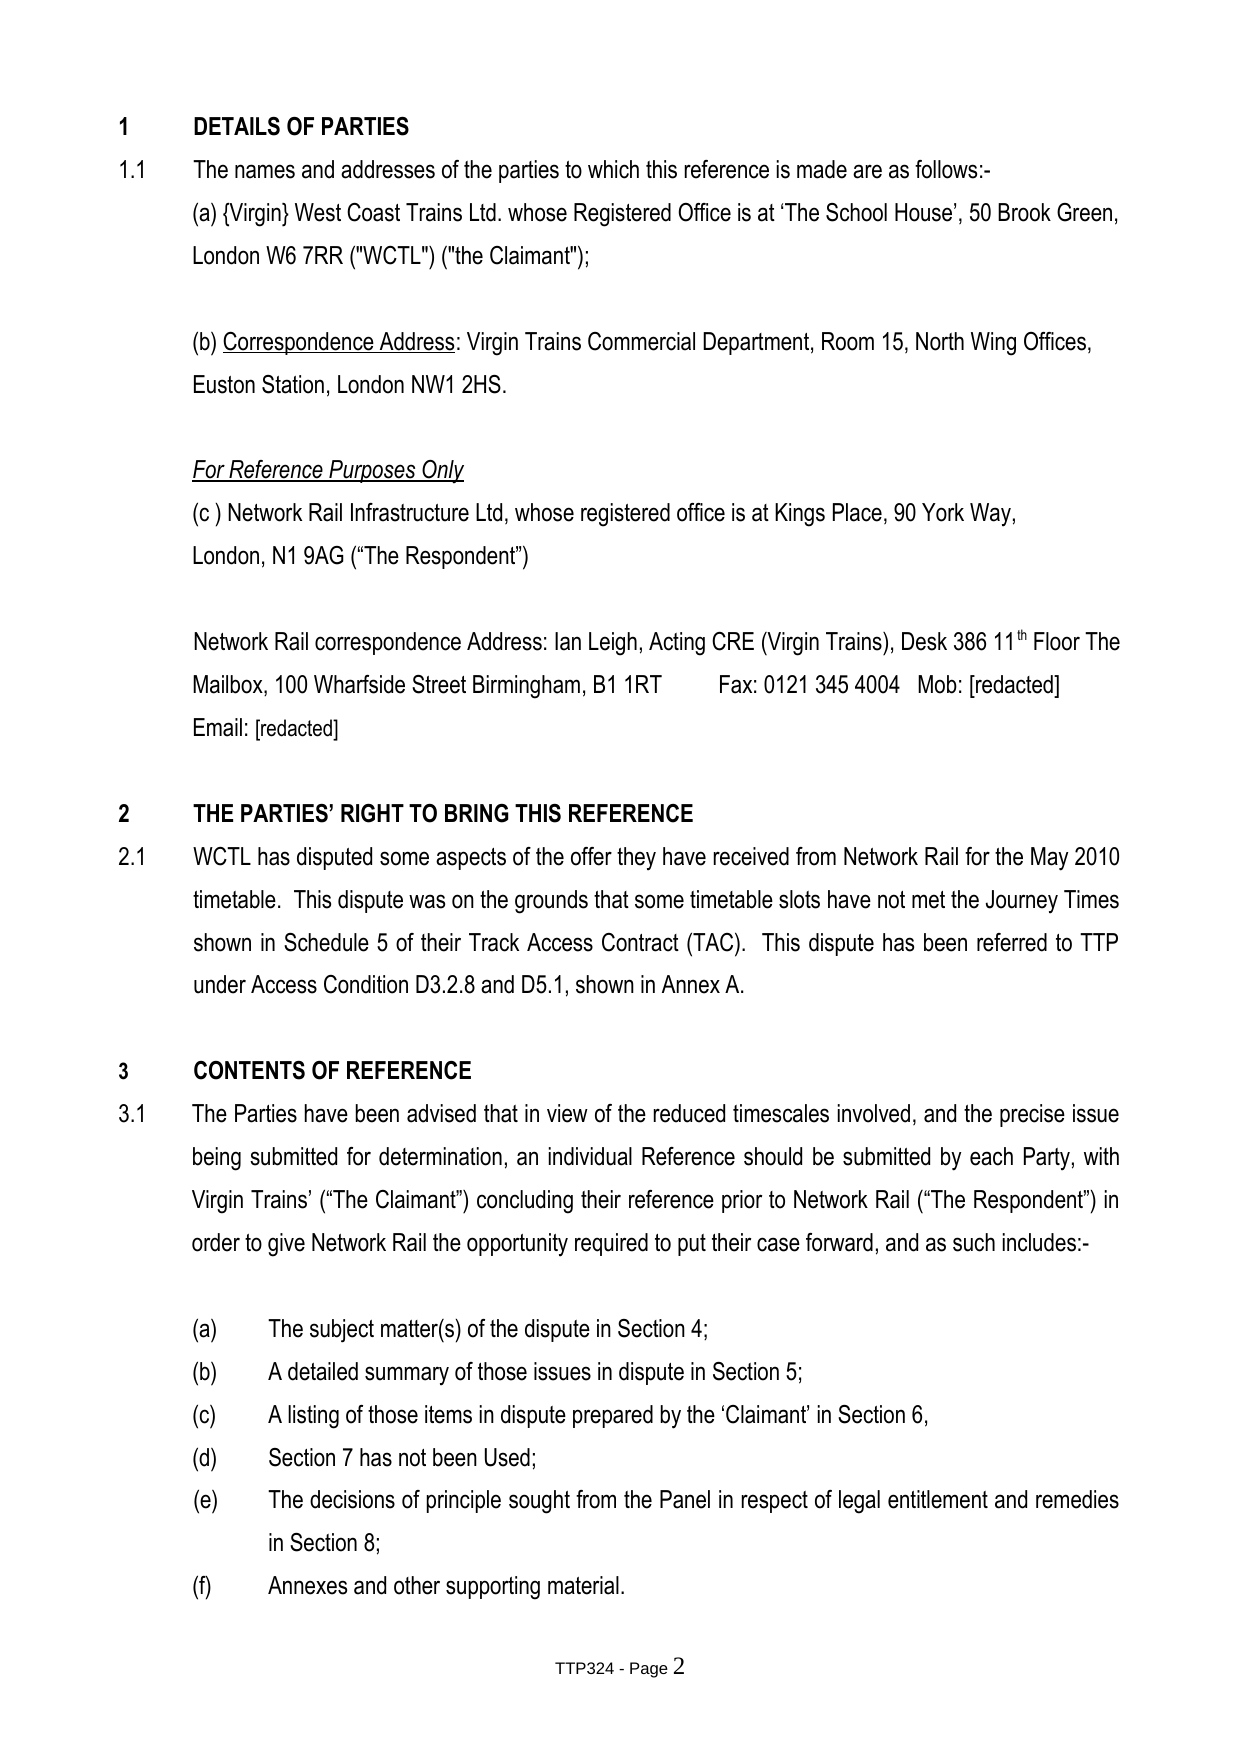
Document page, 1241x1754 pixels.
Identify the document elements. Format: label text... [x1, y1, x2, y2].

text 1.1 The names and addresses of the parties to which this reference is made are as follows:- [118, 155, 1122, 184]
text (f) Annexes and other supporting material. [192, 1571, 1122, 1600]
text (c) A listing of those items in dispute prepared by the ‘Claimant’ in Section 6, [192, 1400, 1122, 1428]
text 2 THE PARTIES’ RIGHT TO BRING THIS REFERENCE [118, 799, 1122, 827]
text (e) The decisions of principle sought from the Panel in respect of legal entitlement and remedies in Section 8; [193, 1486, 1122, 1557]
text 3 CONTENTS OF REFERENCE [118, 1056, 1122, 1085]
text (c ) Network Rail Infrastructure Ltd, whose registered office is at Kings Place, 90 York Way, London, N1 9AG (“The Respondent”) [192, 498, 1122, 570]
text 2.1 WCTL has disputed some aspects of the offer they have received from Network Rail for the May 2010 timetable. This dispute was on the grounds that some timetable slots have not met the Journey Times shown in Schedule 5 of their Track Access Contract (TAC). This dispute has been referred to TTP under Access Condition D3.2.8 and D5.1, shown in Annex A. [118, 842, 1122, 999]
text (a) The subject matter(s) of the dispute in Section 4; [192, 1314, 1122, 1342]
text 3.1 The Parties have been advised that in view of the reduced timescales involved, and the precise issue being submitted for determination, an individual Reference should be submitted by each Party, with Virgin Trains’ (“The Claimant”) concluding their reference prior to Network Rail (“The Respondent”) in order to give Network Rail the opportunity required to put their case forward, and as such includes:- [118, 1099, 1122, 1257]
text (b) Correspondence Address: Virgin Trains Commercial Department, Room 15, North Wing Offices, Euston Station, London NW1 2HS. [192, 327, 1122, 398]
text (b) A detailed summary of those issues in dispute in Section 5; [192, 1357, 1122, 1385]
text 1 DETAILS OF PARTIES [118, 112, 1122, 141]
text (d) Section 7 has not been Used; [192, 1443, 1122, 1471]
text Network Rail correspondence Address: Ian Leigh, Acting CRE (Virgin Trains), Desk 386 11th Floor The Mailbox, 100 Wharfside Street Birmingham, B1 1RT Fax: 0121 345 4004 Mob: [redacted] Email: [redacted] [192, 627, 1122, 742]
text (a) {Virgin} West Coast Trains Ltd. whose Registered Office is at ‘The School House’, 50 Brook Green, London W6 7RR ("WCTL") ("the Claimant"); [192, 198, 1122, 269]
text For Reference Purposes Only [192, 456, 1122, 484]
